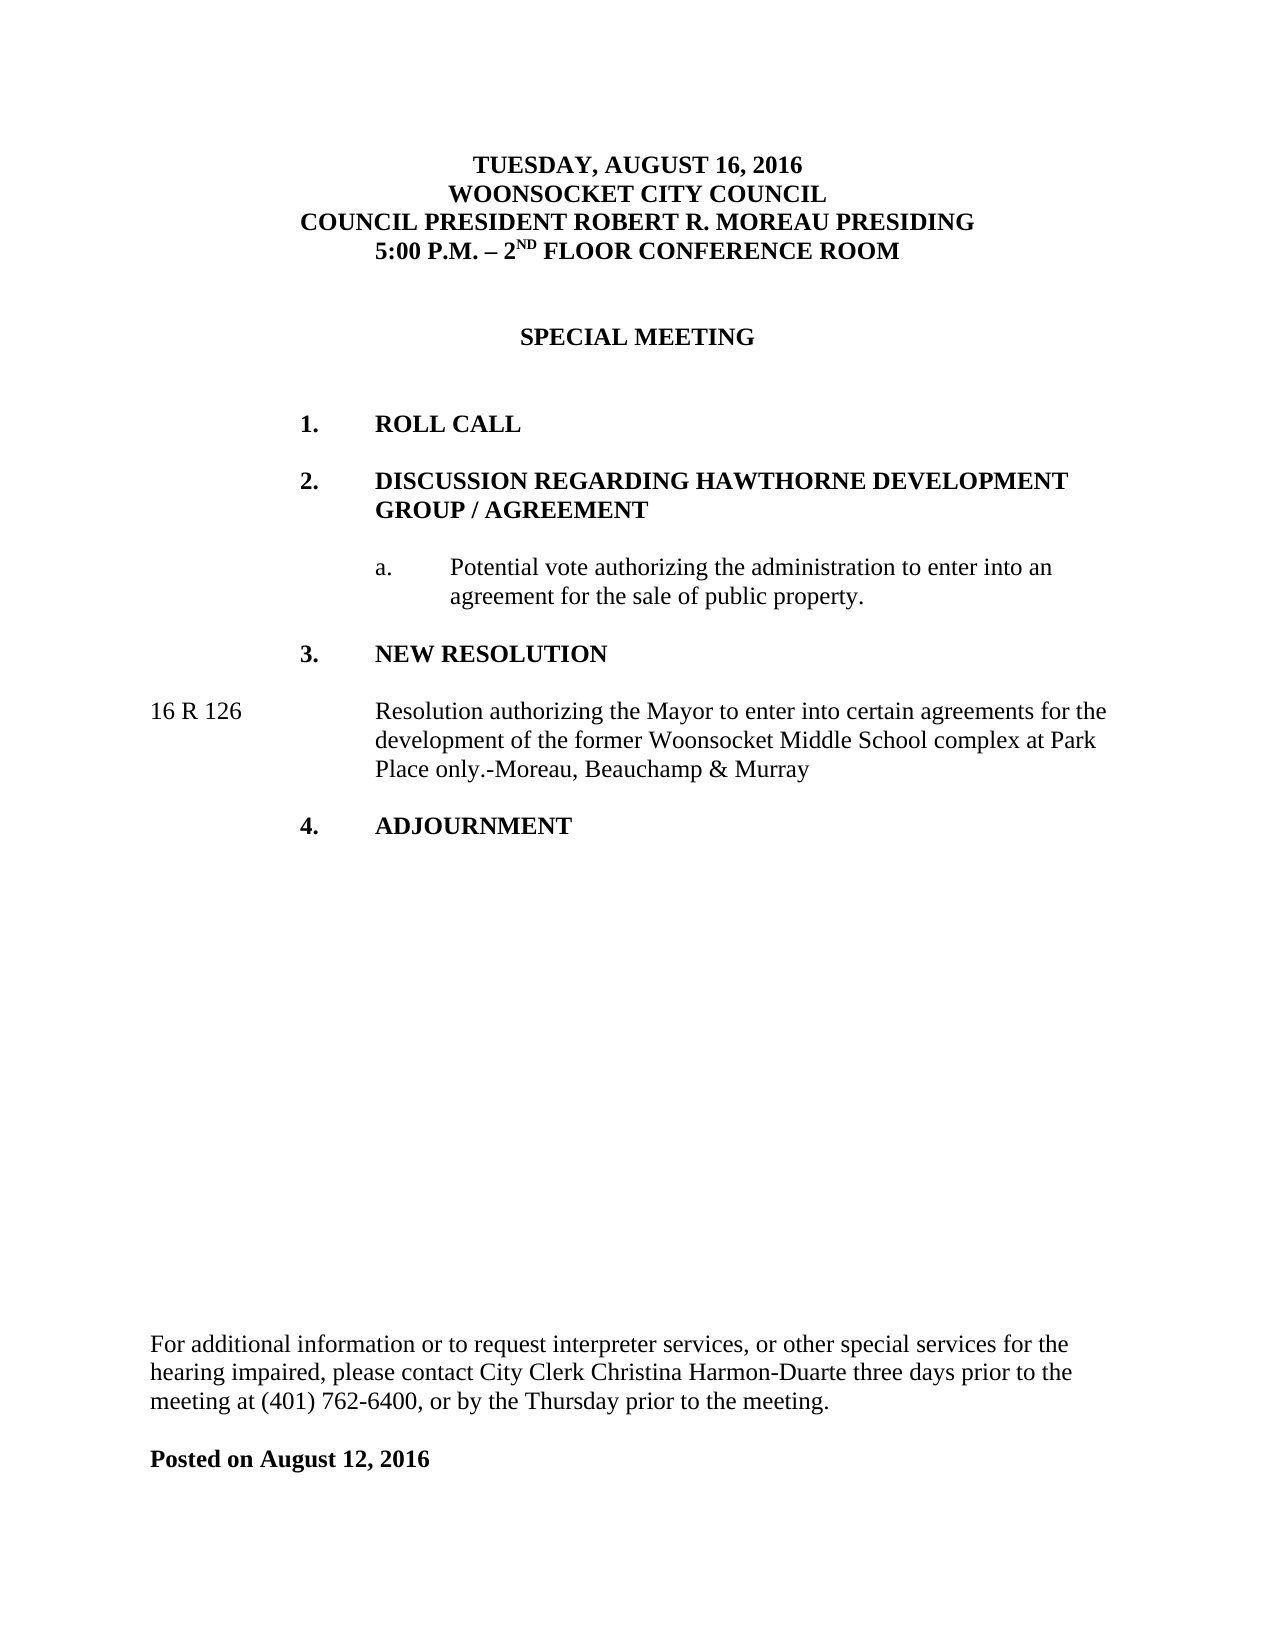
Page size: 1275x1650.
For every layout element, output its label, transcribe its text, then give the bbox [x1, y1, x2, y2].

text For additional information or to request interpreter services, or other special services for the hearing impaired, please contact City Clerk Christina Harmon-Duarte three days prior to the meeting at (401) 762-6400, or by the Thursday prior to the meeting. [150, 1329, 1125, 1415]
text COUNCIL PRESIDENT ROBERT R. MOREAU PRESIDING [150, 207, 1125, 236]
text TUESDAY, AUGUST 16, 2016 [150, 150, 1125, 179]
list 2. DISCUSSION REGARDING HAWTHORNE DEVELOPMENT GROUP / AGREEMENT [300, 466, 1125, 524]
text 5:00 P.M. – 2ND FLOOR CONFERENCE ROOM [150, 236, 1125, 265]
list ADJOURNMENT [225, 811, 1125, 840]
text 16 R 126 Resolution authorizing the Mayor to enter into certain agreements for the development of the former Woonsocket Middle School complex at Park Place only.-Moreau, Beauchamp & Murray [150, 696, 1125, 782]
list ROLL CALL [300, 409, 1125, 437]
text SPECIAL MEETING [150, 322, 1125, 351]
list NEW RESOLUTION [225, 639, 1125, 667]
text Posted on August 12, 2016 [150, 1444, 1125, 1472]
list Potential vote authorizing the administration to enter into an agreement for the sale of public property. [375, 552, 1125, 610]
text CITY COUNCIL [150, 179, 1125, 207]
